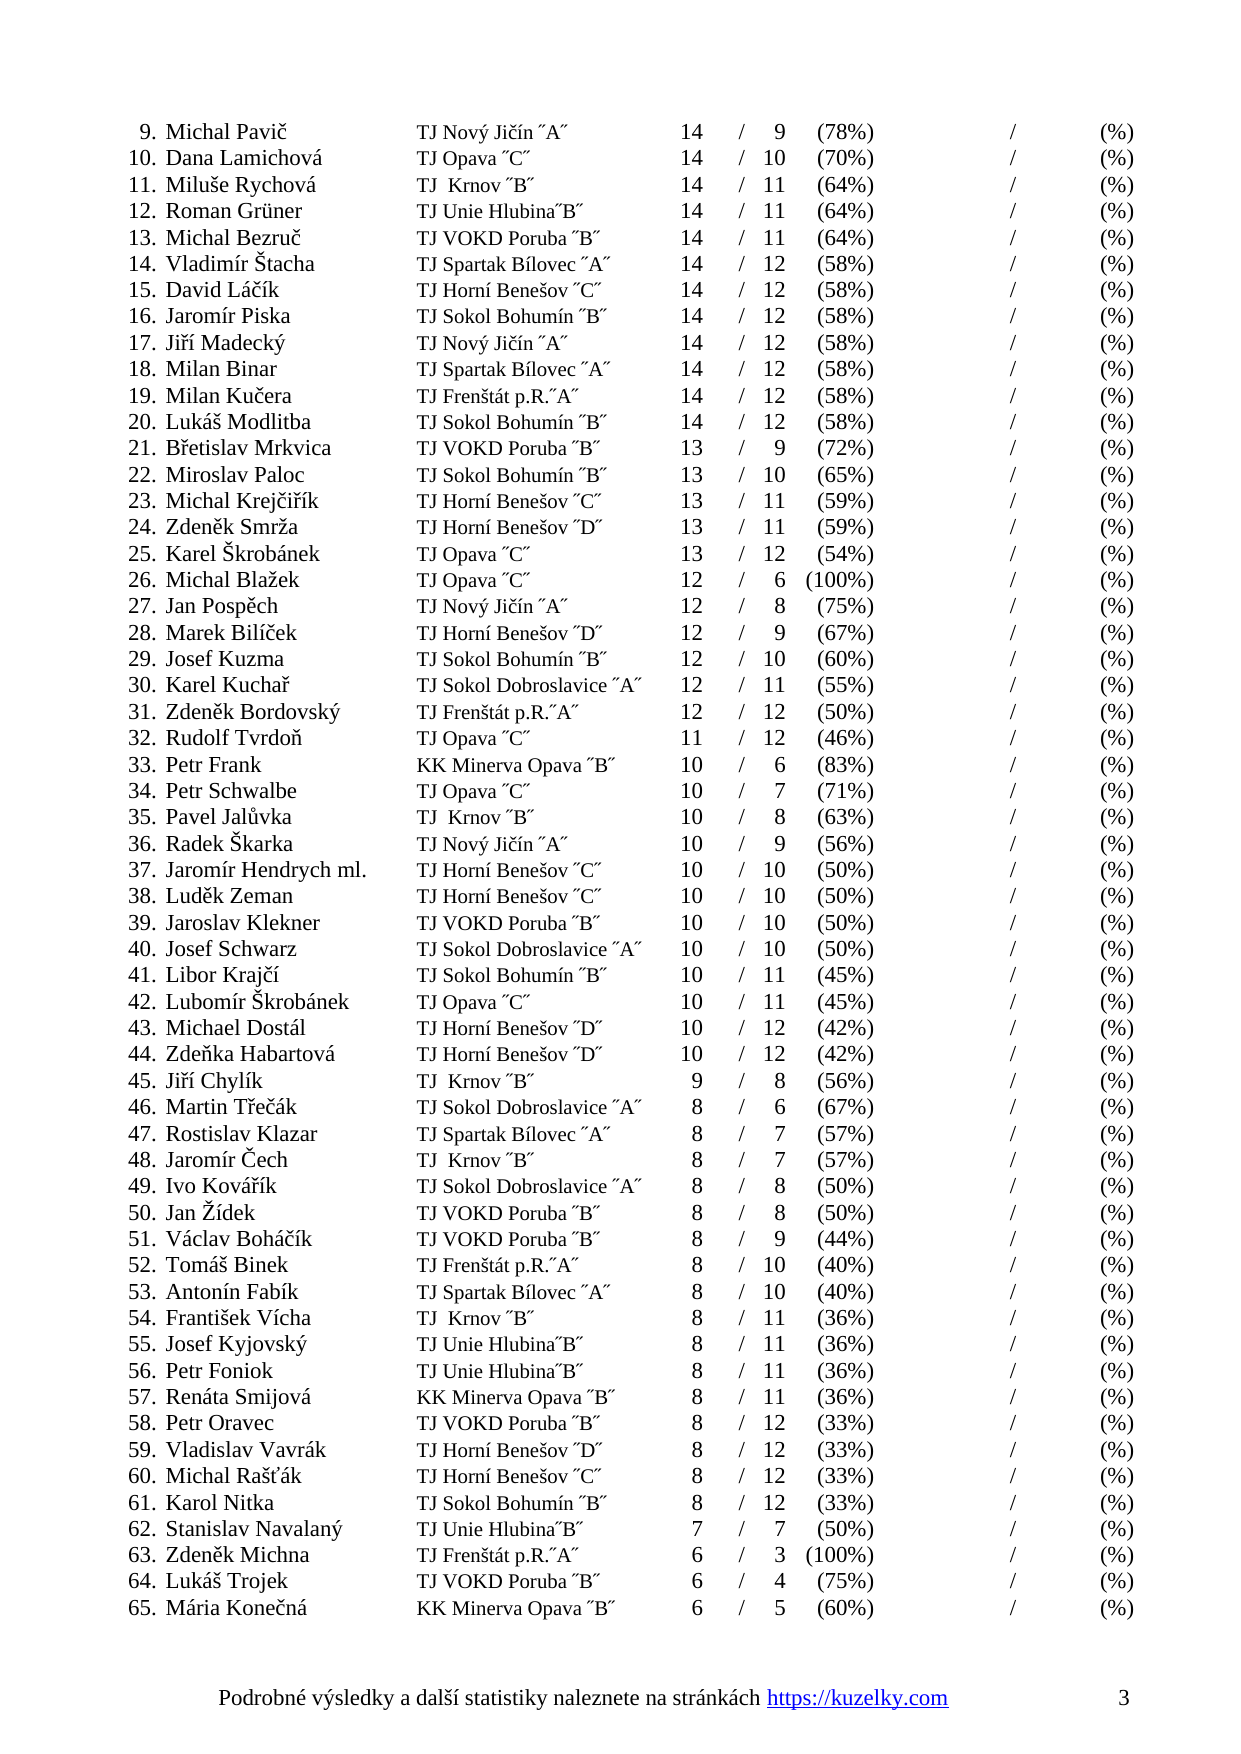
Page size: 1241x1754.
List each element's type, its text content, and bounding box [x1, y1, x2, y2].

text 9. Michal Pavič TJ Nový Jičín ˝A˝ 14 / 9 (78%) / (%) [106, 118, 1134, 144]
text 14. Vladimír Štacha TJ Spartak Bílovec ˝A˝ 14 / 12 (58%) / (%) [106, 250, 1134, 276]
text 55. Josef Kyjovský TJ Unie Hlubina˝B˝ 8 / 11 (36%) / (%) [106, 1330, 1134, 1357]
text 25. Karel Škrobánek TJ Opava ˝C˝ 13 / 12 (54%) / (%) [106, 540, 1134, 566]
text 30. Karel Kuchař TJ Sokol Dobroslavice ˝A˝ 12 / 11 (55%) / (%) [106, 672, 1134, 698]
text 52. Tomáš Binek TJ Frenštát p.R.˝A˝ 8 / 10 (40%) / (%) [106, 1251, 1134, 1278]
text 29. Josef Kuzma TJ Sokol Bohumín ˝B˝ 12 / 10 (60%) / (%) [106, 645, 1134, 672]
text 48. Jaromír Čech TJ Krnov ˝B˝ 8 / 7 (57%) / (%) [106, 1146, 1134, 1172]
text 53. Antonín Fabík TJ Spartak Bílovec ˝A˝ 8 / 10 (40%) / (%) [106, 1278, 1134, 1304]
text 18. Milan Binar TJ Spartak Bílovec ˝A˝ 14 / 12 (58%) / (%) [106, 355, 1134, 382]
text 28. Marek Bilíček TJ Horní Benešov ˝D˝ 12 / 9 (67%) / (%) [106, 619, 1134, 645]
text 38. Luděk Zeman TJ Horní Benešov ˝C˝ 10 / 10 (50%) / (%) [106, 882, 1134, 909]
text 11. Miluše Rychová TJ Krnov ˝B˝ 14 / 11 (64%) / (%) [106, 171, 1134, 197]
text 43. Michael Dostál TJ Horní Benešov ˝D˝ 10 / 12 (42%) / (%) [106, 1014, 1134, 1041]
text 40. Josef Schwarz TJ Sokol Dobroslavice ˝A˝ 10 / 10 (50%) / (%) [106, 935, 1134, 961]
text 51. Václav Boháčík TJ VOKD Poruba ˝B˝ 8 / 9 (44%) / (%) [106, 1225, 1134, 1251]
text 37. Jaromír Hendrych ml. TJ Horní Benešov ˝C˝ 10 / 10 (50%) / (%) [106, 856, 1134, 882]
text 58. Petr Oravec TJ VOKD Poruba ˝B˝ 8 / 12 (33%) / (%) [106, 1409, 1134, 1436]
text 42. Lubomír Škrobánek TJ Opava ˝C˝ 10 / 11 (45%) / (%) [106, 988, 1134, 1014]
text 35. Pavel Jalůvka TJ Krnov ˝B˝ 10 / 8 (63%) / (%) [106, 803, 1134, 830]
text 24. Zdeněk Smrža TJ Horní Benešov ˝D˝ 13 / 11 (59%) / (%) [106, 513, 1134, 540]
text 36. Radek Škarka TJ Nový Jičín ˝A˝ 10 / 9 (56%) / (%) [106, 830, 1134, 856]
text 15. David Láčík TJ Horní Benešov ˝C˝ 14 / 12 (58%) / (%) [106, 276, 1134, 303]
text 41. Libor Krajčí TJ Sokol Bohumín ˝B˝ 10 / 11 (45%) / (%) [106, 961, 1134, 988]
text 44. Zdeňka Habartová TJ Horní Benešov ˝D˝ 10 / 12 (42%) / (%) [106, 1041, 1134, 1067]
text 61. Karol Nitka TJ Sokol Bohumín ˝B˝ 8 / 12 (33%) / (%) [106, 1488, 1134, 1515]
text 34. Petr Schwalbe TJ Opava ˝C˝ 10 / 7 (71%) / (%) [106, 777, 1134, 803]
text 60. Michal Rašťák TJ Horní Benešov ˝C˝ 8 / 12 (33%) / (%) [106, 1462, 1134, 1488]
text 17. Jiří Madecký TJ Nový Jičín ˝A˝ 14 / 12 (58%) / (%) [106, 329, 1134, 355]
text 31. Zdeněk Bordovský TJ Frenštát p.R.˝A˝ 12 / 12 (50%) / (%) [106, 698, 1134, 724]
text 19. Milan Kučera TJ Frenštát p.R.˝A˝ 14 / 12 (58%) / (%) [106, 382, 1134, 408]
text 39. Jaroslav Klekner TJ VOKD Poruba ˝B˝ 10 / 10 (50%) / (%) [106, 909, 1134, 935]
text 10. Dana Lamichová TJ Opava ˝C˝ 14 / 10 (70%) / (%) [106, 144, 1134, 171]
text 47. Rostislav Klazar TJ Spartak Bílovec ˝A˝ 8 / 7 (57%) / (%) [106, 1119, 1134, 1146]
text 21. Břetislav Mrkvica TJ VOKD Poruba ˝B˝ 13 / 9 (72%) / (%) [106, 434, 1134, 461]
text 13. Michal Bezruč TJ VOKD Poruba ˝B˝ 14 / 11 (64%) / (%) [106, 223, 1134, 250]
text 27. Jan Pospěch TJ Nový Jičín ˝A˝ 12 / 8 (75%) / (%) [106, 592, 1134, 619]
text 50. Jan Žídek TJ VOKD Poruba ˝B˝ 8 / 8 (50%) / (%) [106, 1199, 1134, 1225]
text 54. František Vícha TJ Krnov ˝B˝ 8 / 11 (36%) / (%) [106, 1304, 1134, 1330]
text 63. Zdeněk Michna TJ Frenštát p.R.˝A˝ 6 / 3 (100%) / (%) [106, 1541, 1134, 1568]
text 45. Jiří Chylík TJ Krnov ˝B˝ 9 / 8 (56%) / (%) [106, 1067, 1134, 1093]
text 26. Michal Blažek TJ Opava ˝C˝ 12 / 6 (100%) / (%) [106, 566, 1134, 592]
text 23. Michal Krejčiřík TJ Horní Benešov ˝C˝ 13 / 11 (59%) / (%) [106, 487, 1134, 513]
text 65. Mária Konečná KK Minerva Opava ˝B˝ 6 / 5 (60%) / (%) [106, 1594, 1134, 1620]
text 46. Martin Třečák TJ Sokol Dobroslavice ˝A˝ 8 / 6 (67%) / (%) [106, 1093, 1134, 1119]
text 33. Petr Frank KK Minerva Opava ˝B˝ 10 / 6 (83%) / (%) [106, 751, 1134, 777]
text 57. Renáta Smijová KK Minerva Opava ˝B˝ 8 / 11 (36%) / (%) [106, 1383, 1134, 1409]
text 62. Stanislav Navalaný TJ Unie Hlubina˝B˝ 7 / 7 (50%) / (%) [106, 1515, 1134, 1541]
text 16. Jaromír Piska TJ Sokol Bohumín ˝B˝ 14 / 12 (58%) / (%) [106, 303, 1134, 329]
text 56. Petr Foniok TJ Unie Hlubina˝B˝ 8 / 11 (36%) / (%) [106, 1357, 1134, 1383]
text 59. Vladislav Vavrák TJ Horní Benešov ˝D˝ 8 / 12 (33%) / (%) [106, 1436, 1134, 1462]
text 49. Ivo Kovářík TJ Sokol Dobroslavice ˝A˝ 8 / 8 (50%) / (%) [106, 1172, 1134, 1199]
text 64. Lukáš Trojek TJ VOKD Poruba ˝B˝ 6 / 4 (75%) / (%) [106, 1568, 1134, 1594]
text 20. Lukáš Modlitba TJ Sokol Bohumín ˝B˝ 14 / 12 (58%) / (%) [106, 408, 1134, 434]
text 32. Rudolf Tvrdoň TJ Opava ˝C˝ 11 / 12 (46%) / (%) [106, 724, 1134, 751]
text 12. Roman Grüner TJ Unie Hlubina˝B˝ 14 / 11 (64%) / (%) [106, 197, 1134, 223]
text 22. Miroslav Paloc TJ Sokol Bohumín ˝B˝ 13 / 10 (65%) / (%) [106, 461, 1134, 487]
